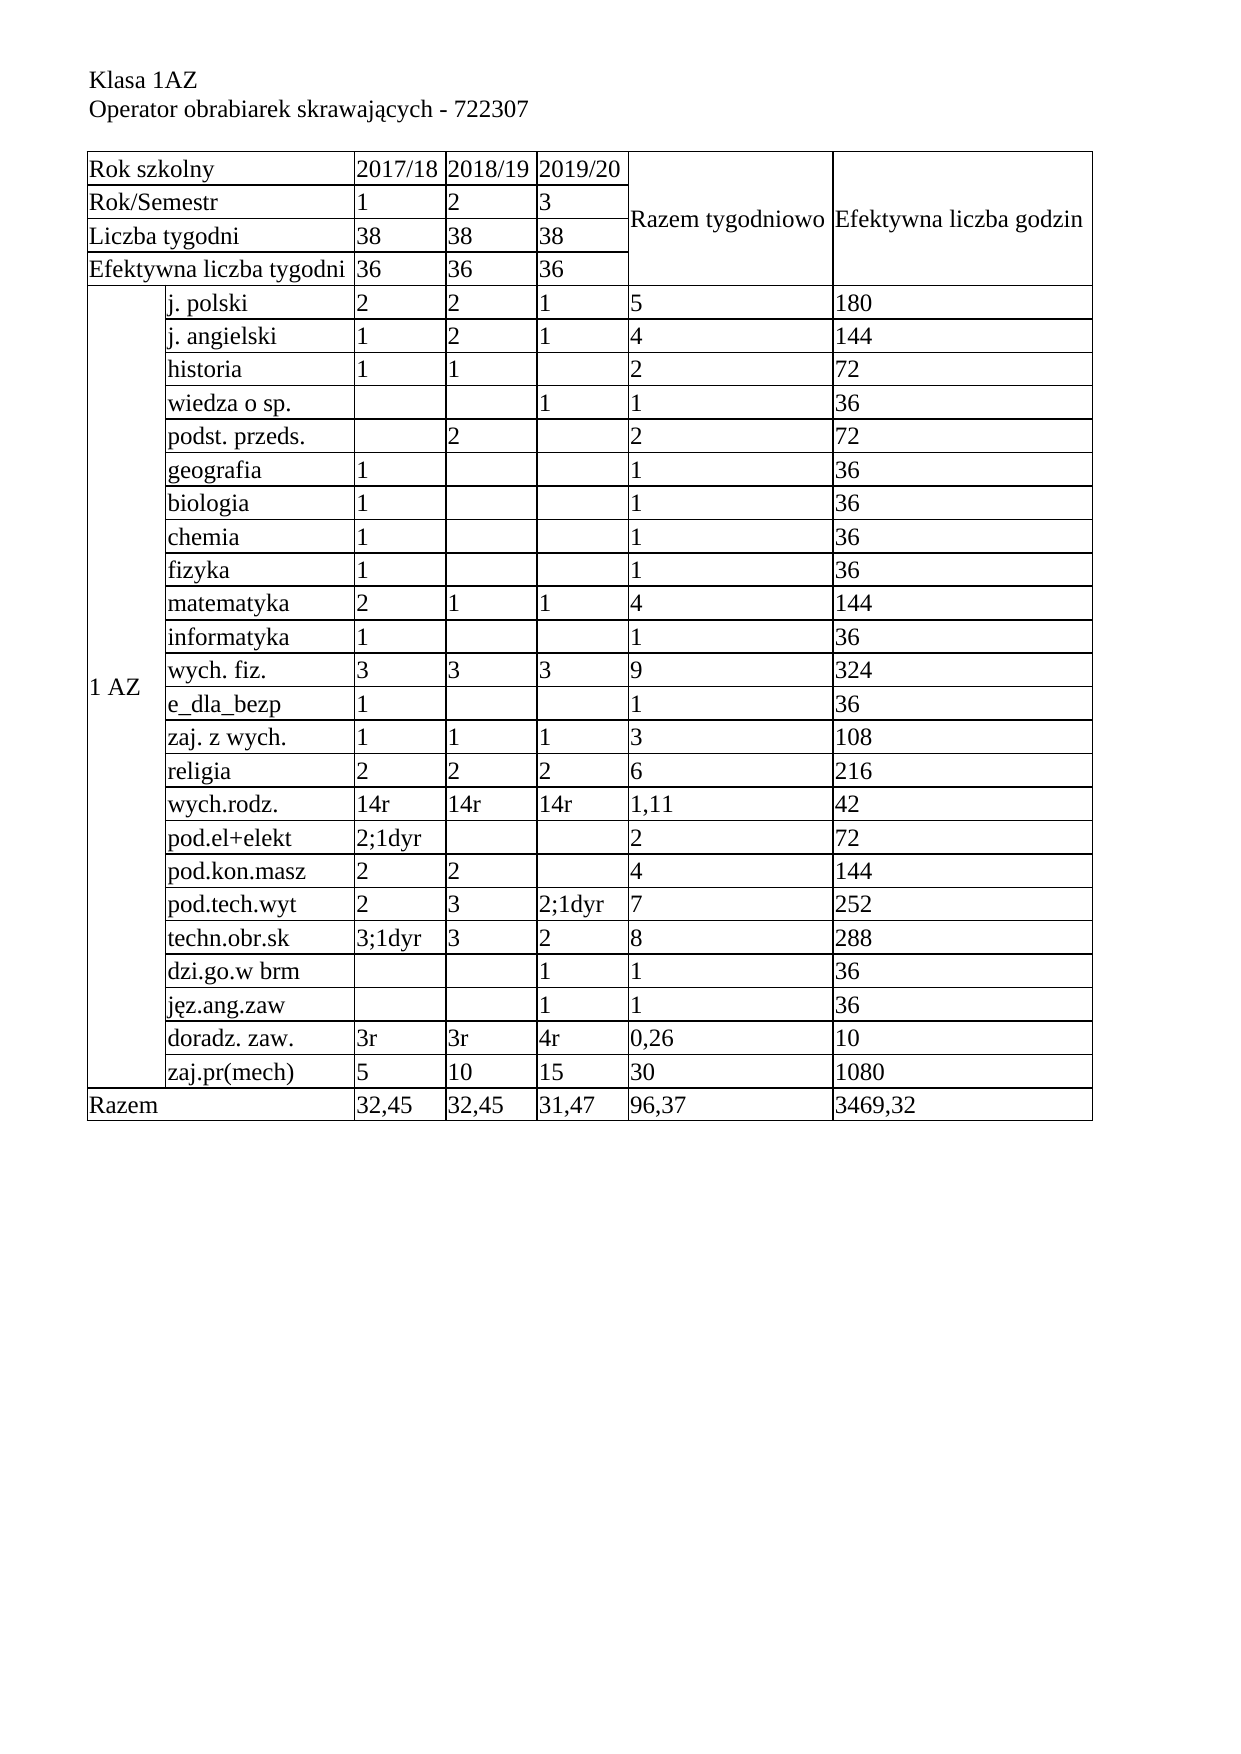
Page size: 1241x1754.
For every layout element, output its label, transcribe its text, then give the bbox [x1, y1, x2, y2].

table_cell Liczba tygodni [88, 219, 354, 251]
table_cell 1 [629, 453, 832, 485]
table_cell [538, 420, 628, 452]
table_cell [447, 487, 536, 518]
table_cell [447, 386, 536, 418]
table_cell pod.tech.wyt [166, 888, 354, 920]
table_cell 36 [834, 386, 1092, 418]
table_cell 10 [447, 1055, 536, 1087]
table_cell 2 [355, 888, 445, 920]
table_cell 2 [447, 420, 536, 452]
table_cell 1 [629, 955, 832, 987]
table_cell fizyka [166, 554, 354, 585]
table_cell 42 [834, 788, 1092, 819]
table_cell pod.el+elekt [166, 821, 354, 853]
table_cell 3 [447, 654, 536, 686]
table_cell 144 [834, 855, 1092, 886]
table_cell chemia [166, 520, 354, 552]
table_cell 1 [355, 453, 445, 485]
table_cell 1 [538, 721, 628, 753]
table_cell [447, 988, 536, 1020]
table_cell wych.rodz. [166, 788, 354, 819]
table_cell 30 [629, 1055, 832, 1087]
table_cell doradz. zaw. [166, 1022, 354, 1053]
table_cell [538, 487, 628, 518]
table_cell 3 [447, 921, 536, 953]
table_cell 1 [355, 520, 445, 552]
table_cell 36 [834, 453, 1092, 485]
table_cell 36 [538, 253, 628, 284]
table_cell 1,11 [629, 788, 832, 819]
table_cell [538, 621, 628, 652]
table_cell [538, 554, 628, 585]
table_cell 1 [355, 353, 445, 385]
table_cell 36 [834, 487, 1092, 518]
table_cell 1 [538, 988, 628, 1020]
table_cell [447, 821, 536, 853]
table_cell jęz.ang.zaw [166, 988, 354, 1020]
table_cell biologia [166, 487, 354, 518]
table_cell 2 [447, 286, 536, 318]
table_cell 1 [629, 621, 832, 652]
table_cell e_dla_bezp [166, 687, 354, 719]
table_cell 32,45 [447, 1089, 536, 1120]
table_cell 1 [538, 386, 628, 418]
table_cell 2 [355, 754, 445, 786]
table_cell 1 [355, 487, 445, 518]
table_cell 2 [447, 320, 536, 351]
table_cell techn.obr.sk [166, 921, 354, 953]
table_cell 14r [538, 788, 628, 819]
table_cell 8 [629, 921, 832, 953]
table_cell 180 [834, 286, 1092, 318]
table_cell 5 [355, 1055, 445, 1087]
table_cell 3469,32 [834, 1089, 1092, 1120]
table_cell historia [166, 353, 354, 385]
table_cell [538, 353, 628, 385]
table_cell 38 [355, 219, 445, 251]
table_cell 38 [538, 219, 628, 251]
table_cell 1 [355, 687, 445, 719]
table_cell 1 [629, 687, 832, 719]
table_cell [538, 821, 628, 853]
table_cell 4 [629, 855, 832, 886]
table_cell 15 [538, 1055, 628, 1087]
table_cell [355, 988, 445, 1020]
table_cell geografia [166, 453, 354, 485]
table_cell 2 [355, 855, 445, 886]
table_cell [447, 687, 536, 719]
table_cell [538, 453, 628, 485]
table_cell pod.kon.masz [166, 855, 354, 886]
table_cell 2 [447, 186, 536, 218]
table_cell 1 [629, 554, 832, 585]
table_cell 3 [538, 654, 628, 686]
table_cell 144 [834, 587, 1092, 619]
table_cell 6 [629, 754, 832, 786]
table_cell zaj.pr(mech) [166, 1055, 354, 1087]
table_cell 4 [629, 320, 832, 351]
table_cell 2 [538, 921, 628, 953]
table_cell 72 [834, 353, 1092, 385]
table_cell 1 [355, 186, 445, 218]
table_cell 36 [355, 253, 445, 284]
table_cell 72 [834, 420, 1092, 452]
table_cell 36 [834, 554, 1092, 585]
table_cell 2 [447, 855, 536, 886]
table_cell 3 [355, 654, 445, 686]
table_cell Razem [88, 1089, 354, 1120]
table_cell 36 [834, 520, 1092, 552]
table_cell 4r [538, 1022, 628, 1053]
table_cell 3 [538, 186, 628, 218]
table_cell 38 [447, 219, 536, 251]
table_cell 36 [834, 955, 1092, 987]
table_cell 14r [447, 788, 536, 819]
table_cell 2;1dyr [538, 888, 628, 920]
table_cell 14r [355, 788, 445, 819]
table_cell 1 AZ [88, 286, 165, 1087]
table_cell 324 [834, 654, 1092, 686]
table_cell [447, 955, 536, 987]
table_cell j. polski [166, 286, 354, 318]
table_cell 1 [447, 353, 536, 385]
table_cell 1 [629, 520, 832, 552]
table_cell 36 [447, 253, 536, 284]
table_cell 1 [447, 587, 536, 619]
table_cell 2 [629, 420, 832, 452]
table_header 2018/19 [447, 152, 536, 184]
table_cell zaj. z wych. [166, 721, 354, 753]
table_cell 3 [629, 721, 832, 753]
table_cell 10 [834, 1022, 1092, 1053]
table_cell 0,26 [629, 1022, 832, 1053]
table_cell 36 [834, 687, 1092, 719]
table_cell 1 [538, 320, 628, 351]
table_cell 2 [629, 353, 832, 385]
table_cell 31,47 [538, 1089, 628, 1120]
table_cell 36 [834, 621, 1092, 652]
table_cell [538, 855, 628, 886]
text Operator obrabiarek skrawających - 722307 [89, 94, 1152, 122]
table_cell 5 [629, 286, 832, 318]
table_header 2019/20 [538, 152, 628, 184]
table_cell 36 [834, 988, 1092, 1020]
table_cell 2 [355, 286, 445, 318]
table_cell 4 [629, 587, 832, 619]
table_cell [447, 554, 536, 585]
text Klasa 1AZ [89, 65, 1152, 94]
table_cell [447, 621, 536, 652]
table_cell 7 [629, 888, 832, 920]
table_cell 1 [355, 621, 445, 652]
table_cell 1 [355, 554, 445, 585]
table_cell 108 [834, 721, 1092, 753]
table_cell 32,45 [355, 1089, 445, 1120]
table_cell religia [166, 754, 354, 786]
table_cell 1 [538, 286, 628, 318]
table_header Rok szkolny [88, 152, 354, 184]
table_cell 144 [834, 320, 1092, 351]
table_cell Efektywna liczba tygodni [88, 253, 354, 284]
table_cell 2 [629, 821, 832, 853]
table_cell 3 [447, 888, 536, 920]
table_cell 216 [834, 754, 1092, 786]
table_cell 72 [834, 821, 1092, 853]
table_cell [447, 453, 536, 485]
table_cell 1 [355, 721, 445, 753]
table_cell 2;1dyr [355, 821, 445, 853]
table_cell 1 [538, 955, 628, 987]
table_cell 252 [834, 888, 1092, 920]
table_header Efektywna liczba godzin [834, 152, 1092, 284]
table_cell 1 [355, 320, 445, 351]
table_cell 1 [447, 721, 536, 753]
table_cell [538, 520, 628, 552]
table_cell wiedza o sp. [166, 386, 354, 418]
table_cell 1080 [834, 1055, 1092, 1087]
table_cell 9 [629, 654, 832, 686]
table_cell 96,37 [629, 1089, 832, 1120]
table_cell 2 [538, 754, 628, 786]
table_cell [355, 386, 445, 418]
table_cell [538, 687, 628, 719]
table_cell wych. fiz. [166, 654, 354, 686]
table_header Razem tygodniowo [629, 152, 832, 284]
table_cell 3;1dyr [355, 921, 445, 953]
table_cell 3r [355, 1022, 445, 1053]
table_cell 2 [447, 754, 536, 786]
table_cell informatyka [166, 621, 354, 652]
table_cell 1 [538, 587, 628, 619]
table_cell 1 [629, 386, 832, 418]
table_cell 288 [834, 921, 1092, 953]
table_cell [355, 955, 445, 987]
table_cell podst. przeds. [166, 420, 354, 452]
table_cell matematyka [166, 587, 354, 619]
table_cell 2 [355, 587, 445, 619]
table_cell [447, 520, 536, 552]
table_cell j. angielski [166, 320, 354, 351]
table_cell [355, 420, 445, 452]
table_cell 1 [629, 988, 832, 1020]
table_cell Rok/Semestr [88, 186, 354, 218]
table_cell 3r [447, 1022, 536, 1053]
table_cell 1 [629, 487, 832, 518]
table_cell dzi.go.w brm [166, 955, 354, 987]
table_header 2017/18 [355, 152, 445, 184]
